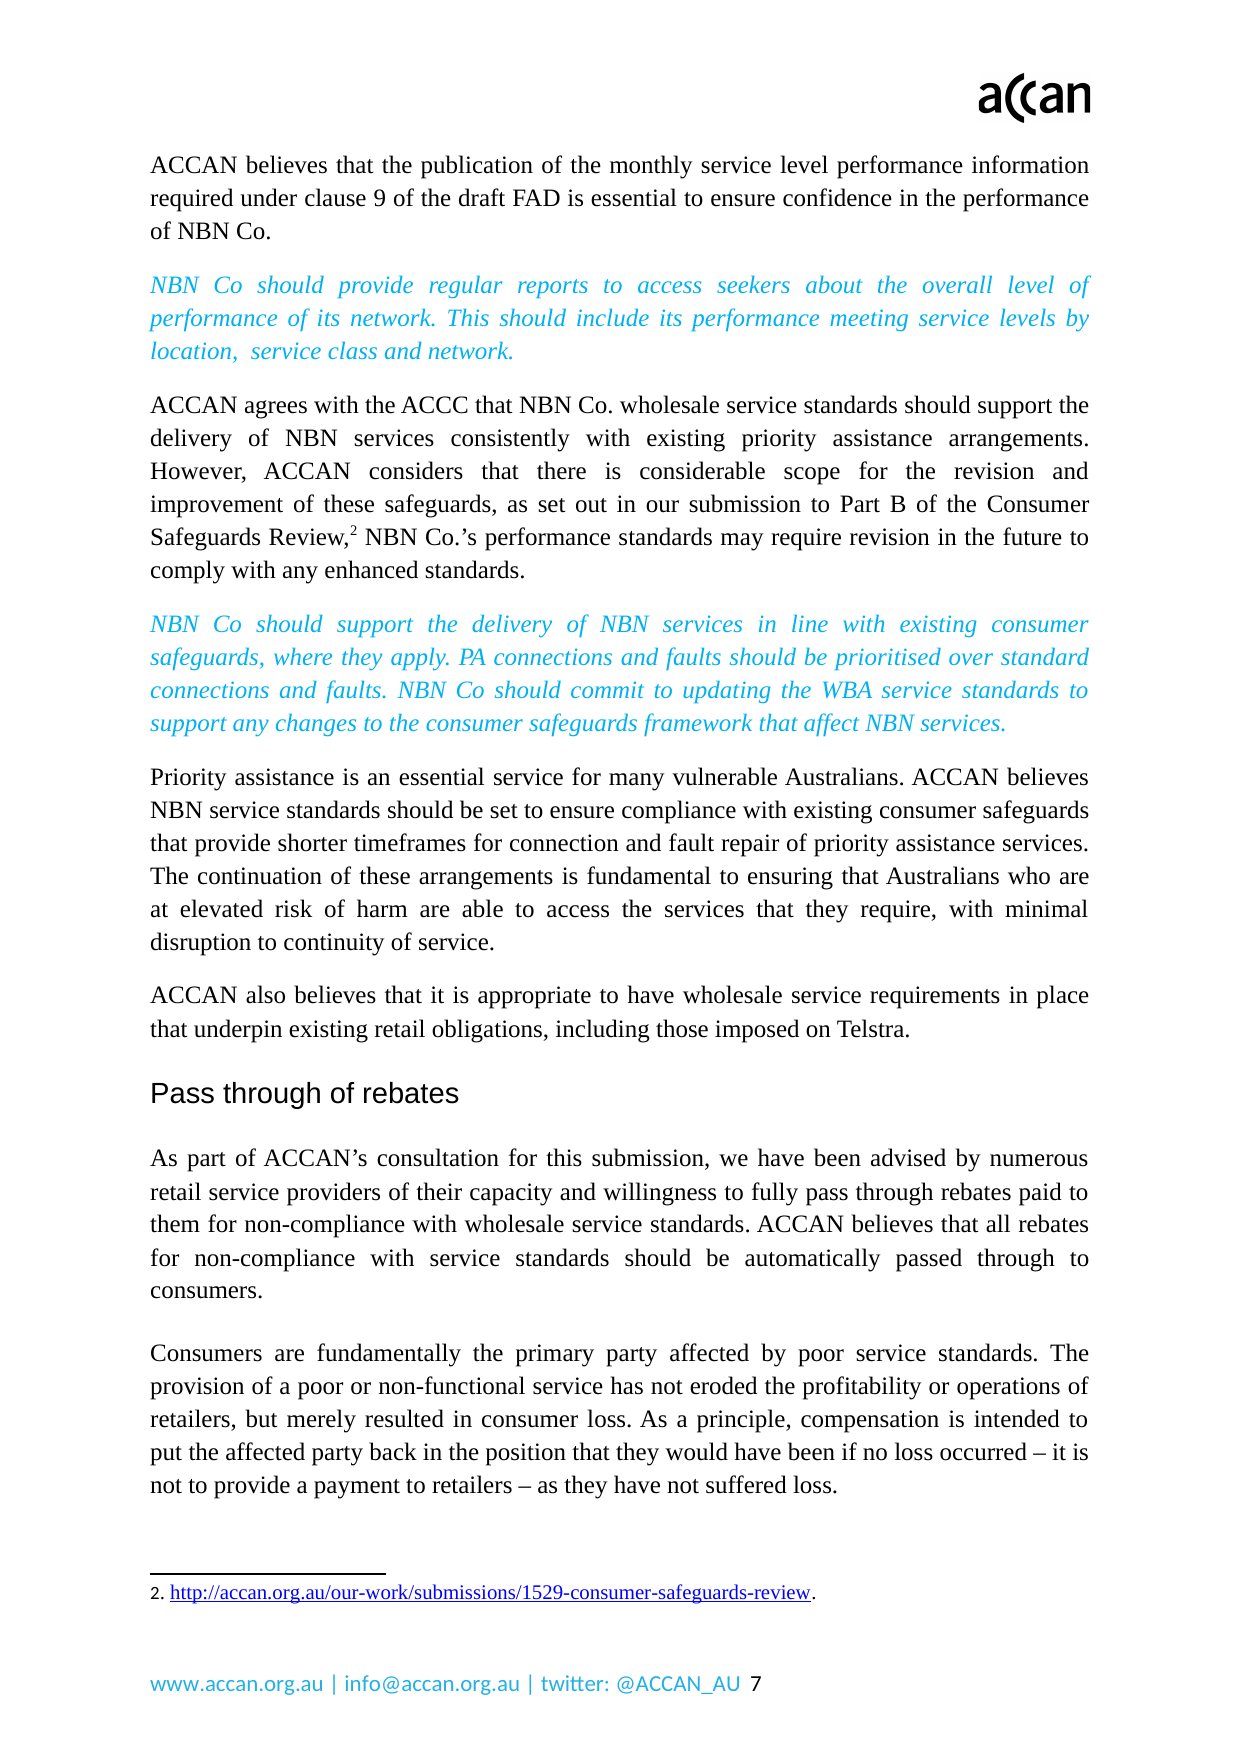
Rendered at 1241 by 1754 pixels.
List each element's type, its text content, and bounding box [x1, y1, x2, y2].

text ACCAN believes that the publication of the monthly service level performance information required under clause 9 of the draft FAD is essential to ensure confidence in the performance of NBN Co. [150, 150, 1090, 245]
text As part of ACCAN’s consultation for this submission, we have been advised by numerous retail service providers of their capacity and willingness to fully pass through rebates paid to them for non-compliance with wholesale service standards. ACCAN believes that all rebates for non-compliance with service standards should be automatically passed through to consumers. [150, 1143, 1090, 1304]
text NBN Co should provide regular reports to access seekers about the overall level of performance of its network. This should include its performance meeting service levels by location, service class and network. [150, 270, 1090, 365]
text NBN Co should support the delivery of NBN services in line with existing consumer safeguards, where they apply. PA connections and faults should be prioritised over standard connections and faults. NBN Co should commit to updating the WBA service standards to support any changes to the consumer safeguards framework that affect NBN services. [150, 609, 1090, 737]
text ACCAN also believes that it is appropriate to have wholesale service requirements in place that underpin existing retail obligations, including those imposed on Telstra. [150, 981, 1090, 1042]
text Consumers are fundamentally the primary party affected by poor service standards. The provision of a poor or non-functional service has not eroded the profitability or operations of retailers, but merely resulted in consumer loss. As a principle, compensation is intended to put the affected party back in the position that they would have been if no loss occurred – it is not to provide a payment to retailers – as they have not suffered loss. [150, 1338, 1090, 1499]
text ACCAN agrees with the ACCC that NBN Co. wholesale service standards should support the delivery of NBN services consistently with existing priority assistance arrangements. However, ACCAN considers that there is considerable scope for the revision and improvement of these safeguards, as set out in our submission to Part B of the Consumer Safeguards Review, NBN Co.’s performance standards may require revision in the future to comply with any enhanced standards. [150, 390, 1090, 584]
picture [978, 73, 1091, 123]
text Priority assistance is an essential service for many vulnerable Australians. ACCAN believes NBN service standards should be set to ensure compliance with existing consumer safeguards that provide shorter timeframes for connection and fault repair of priority assistance services. The continuation of these arrangements is fundamental to ensuring that Australians who are at elevated risk of harm are able to access the services that they require, with minimal disruption to continuity of service. [150, 762, 1090, 956]
text Pass through of rebates [150, 1076, 1090, 1109]
